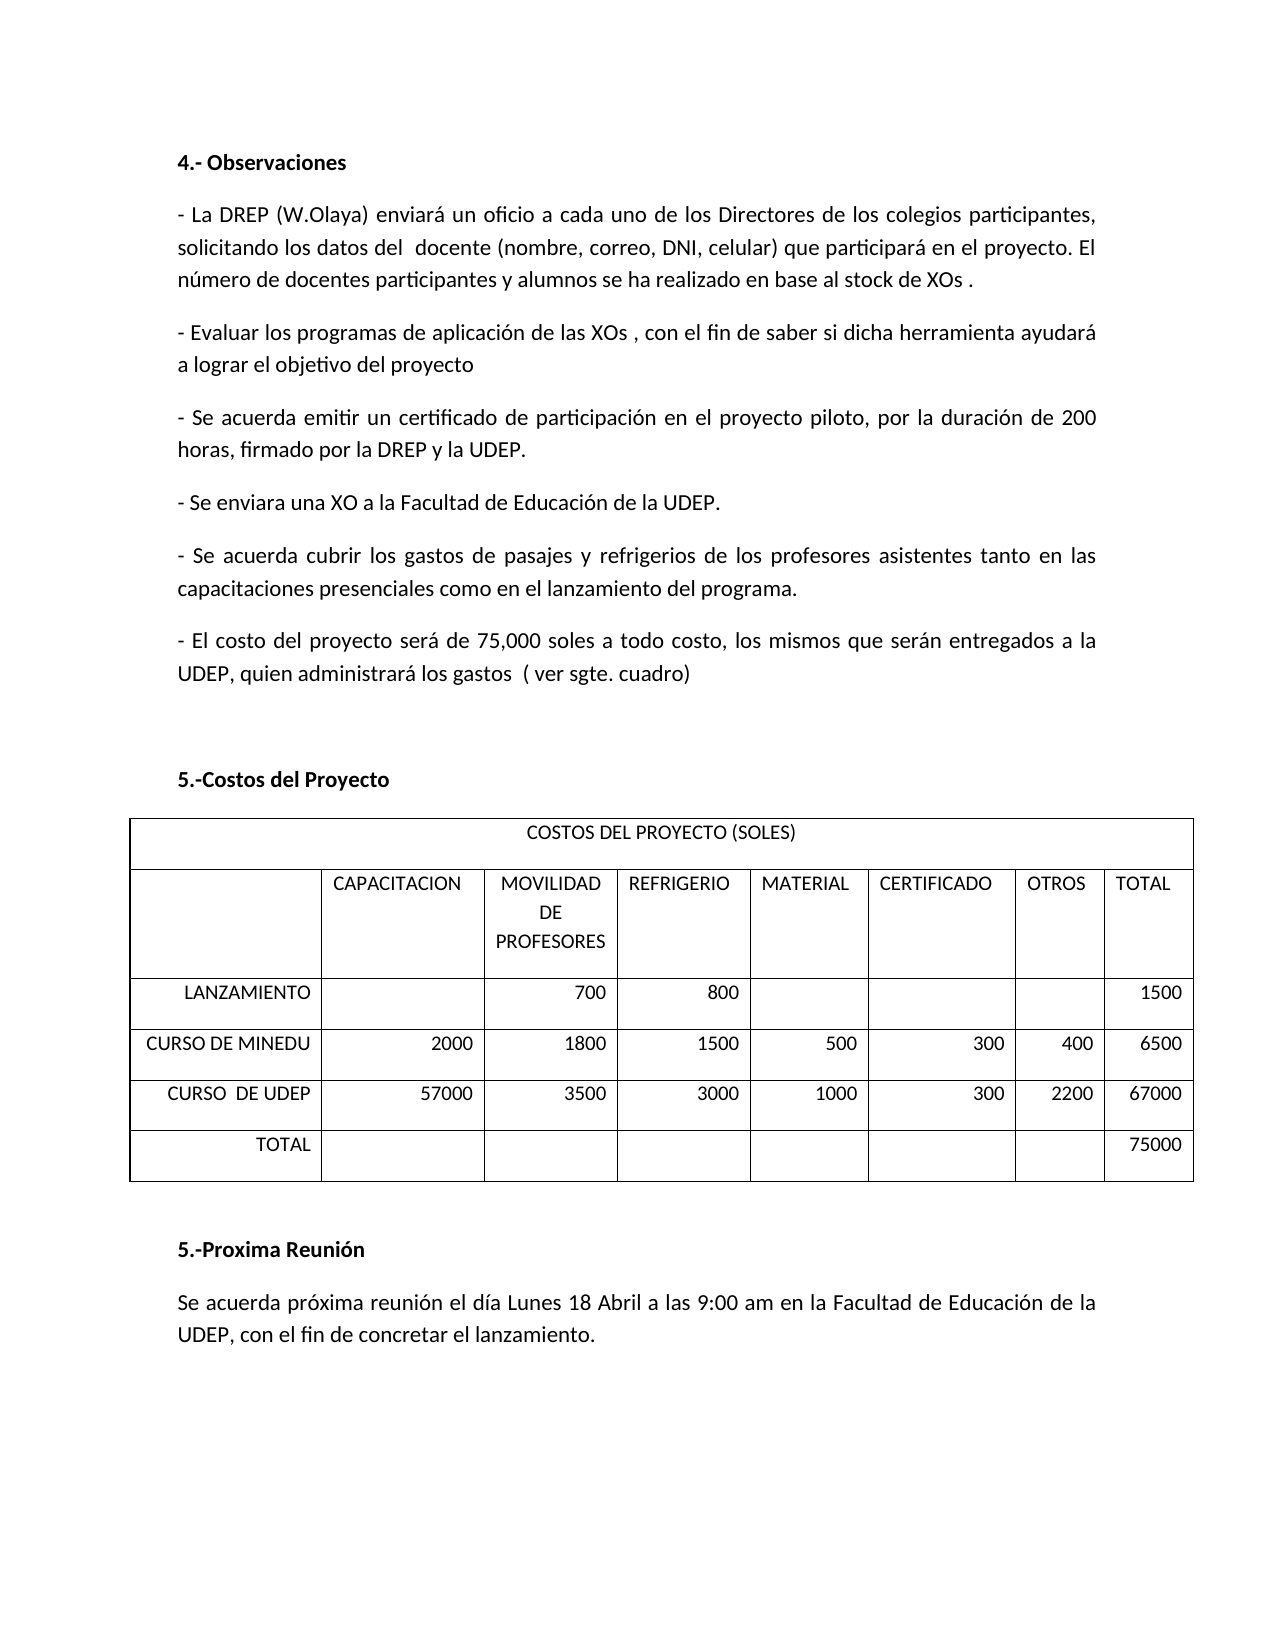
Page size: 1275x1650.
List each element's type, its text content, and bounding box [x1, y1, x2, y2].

table_cell 500 [751, 1030, 868, 1079]
table_cell 800 [618, 979, 750, 1029]
table_cell 67000 [1105, 1081, 1193, 1130]
table_cell CERTIFICADO [869, 870, 1015, 978]
text 5.-Proxima Reunión [177, 1235, 1098, 1263]
table_cell 3000 [618, 1081, 750, 1130]
table_cell [618, 1131, 750, 1181]
table_cell [751, 979, 868, 1029]
table_cell 400 [1016, 1030, 1104, 1079]
table_cell 2000 [322, 1030, 484, 1079]
table_cell TOTAL [1105, 870, 1193, 978]
table_cell MOVILIDAD DE PROFESORES [485, 870, 617, 978]
text 4.- Observaciones [177, 148, 1098, 176]
text - Se acuerda emitir un certificado de participación en el proyecto piloto, por la duración de 200 horas, firmado por la DREP y la UDEP. [177, 403, 1098, 463]
table_cell 3500 [485, 1081, 617, 1130]
table_cell 1500 [618, 1030, 750, 1079]
table_cell 57000 [322, 1081, 484, 1130]
table_cell 75000 [1105, 1131, 1193, 1181]
table_cell LANZAMIENTO [131, 979, 321, 1029]
table_cell CURSO DE MINEDU [131, 1030, 321, 1079]
table_cell MATERIAL [751, 870, 868, 978]
table_cell 300 [869, 1030, 1015, 1079]
text 5.-Costos del Proyecto [177, 765, 1098, 793]
table_cell 1800 [485, 1030, 617, 1079]
text - El costo del proyecto será de 75,000 soles a todo costo, los mismos que serán entregados a la UDEP, quien administrará los gastos ( ver sgte. cuadro) [177, 627, 1098, 687]
table_cell [322, 979, 484, 1029]
table_cell [1016, 979, 1104, 1029]
text - Se enviara una XO a la Facultad de Educación de la UDEP. [177, 488, 1098, 516]
text - La DREP (W.Olaya) enviará un oficio a cada uno de los Directores de los colegios participantes, solicitando los datos del docente (nombre, correo, DNI, celular) que participará en el proyecto. El número de docentes participantes y alumnos se ha realizado en base al stock de XOs . [177, 201, 1098, 293]
table_cell [751, 1131, 868, 1181]
table_cell [869, 979, 1015, 1029]
table_cell [869, 1131, 1015, 1181]
table_cell [1016, 1131, 1104, 1181]
table_cell 2200 [1016, 1081, 1104, 1130]
table_cell [485, 1131, 617, 1181]
table_cell [131, 870, 321, 978]
table_cell 1500 [1105, 979, 1193, 1029]
table_cell CURSO DE UDEP [131, 1081, 321, 1130]
text - Se acuerda cubrir los gastos de pasajes y refrigerios de los profesores asistentes tanto en las capacitaciones presenciales como en el lanzamiento del programa. [177, 541, 1098, 602]
table_cell REFRIGERIO [618, 870, 750, 978]
table_header COSTOS DEL PROYECTO (SOLES) [131, 819, 1193, 869]
table_cell OTROS [1016, 870, 1104, 978]
text - Evaluar los programas de aplicación de las XOs , con el fin de saber si dicha herramienta ayudará a lograr el objetivo del proyecto [177, 318, 1098, 378]
table_cell [322, 1131, 484, 1181]
table_cell CAPACITACION [322, 870, 484, 978]
table_cell 700 [485, 979, 617, 1029]
table_cell 1000 [751, 1081, 868, 1130]
table_cell TOTAL [131, 1131, 321, 1181]
table_cell 300 [869, 1081, 1015, 1130]
table_cell 6500 [1105, 1030, 1193, 1079]
text Se acuerda próxima reunión el día Lunes 18 Abril a las 9:00 am en la Facultad de Educación de la UDEP, con el fin de concretar el lanzamiento. [177, 1288, 1098, 1348]
